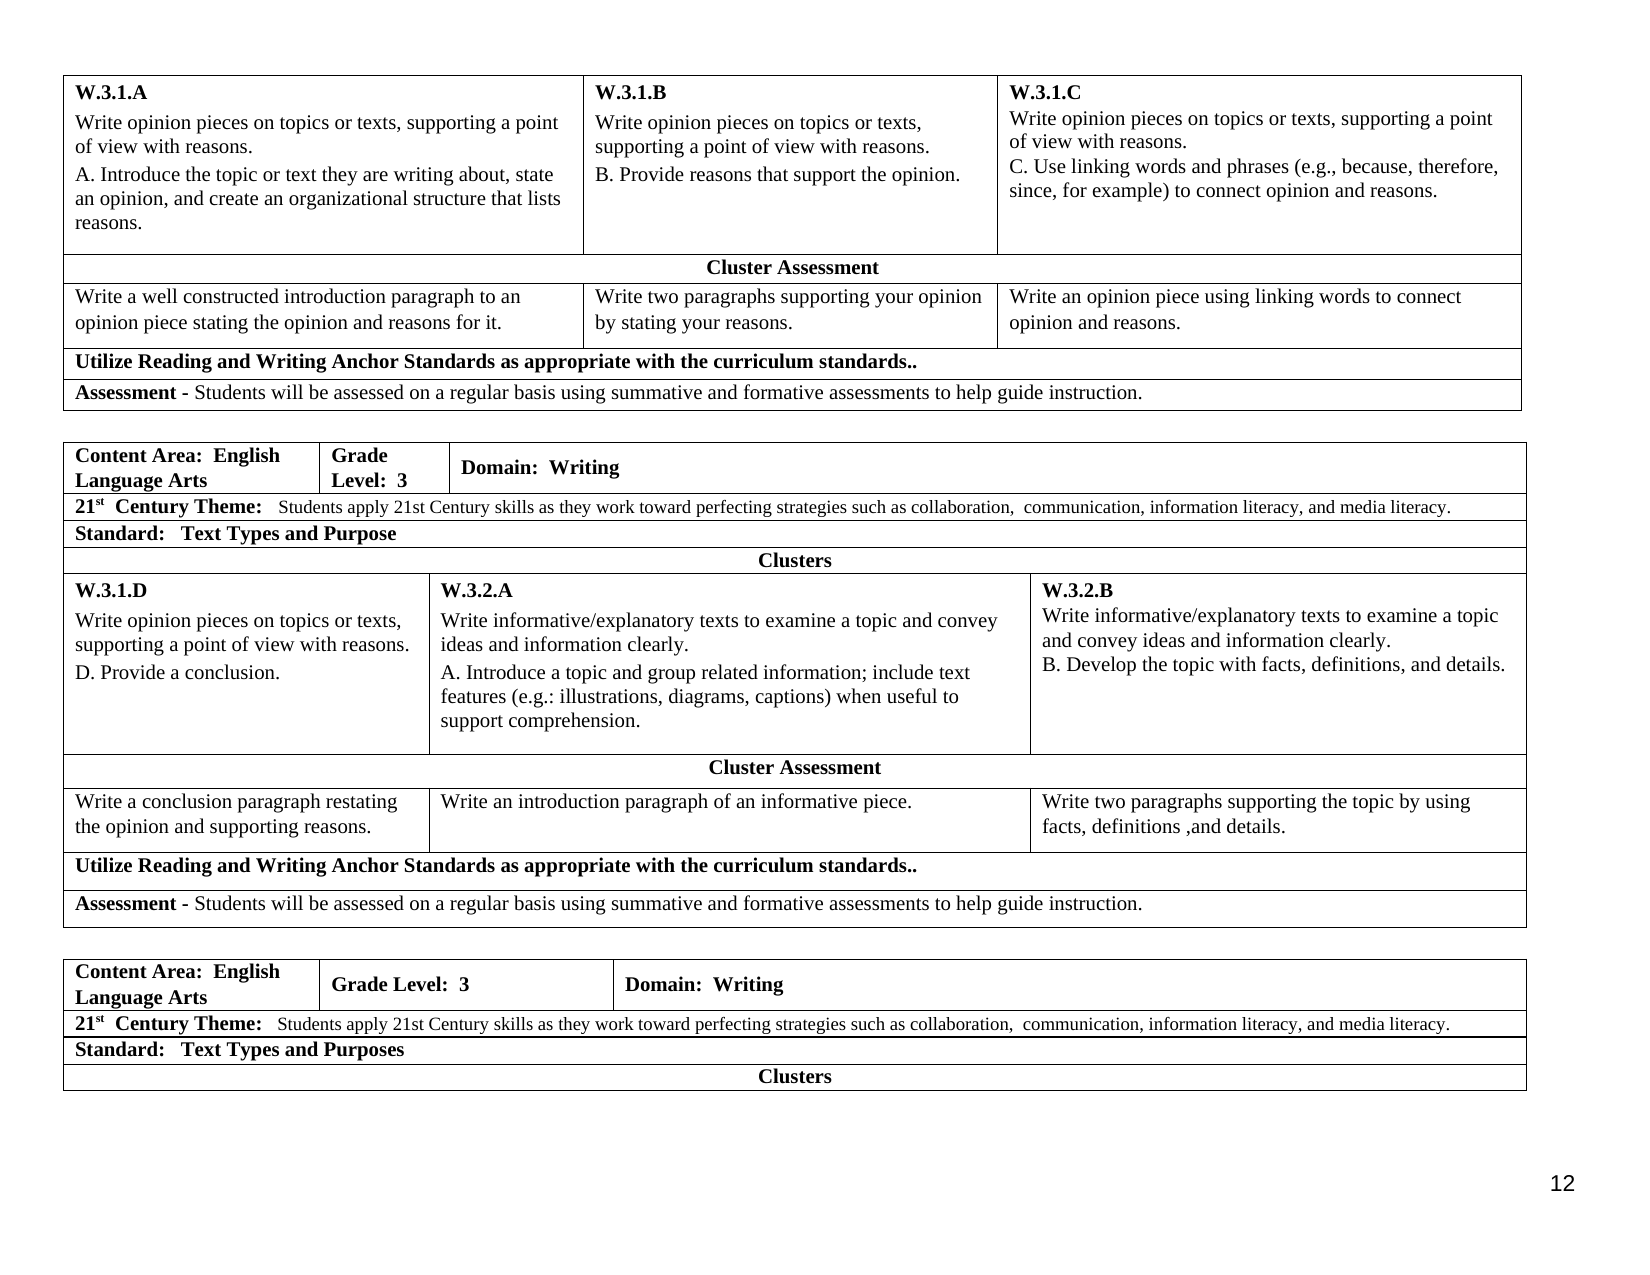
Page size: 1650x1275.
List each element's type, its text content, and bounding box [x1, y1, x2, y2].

table_cell Clusters [64, 548, 1526, 573]
table_cell Assessment - Students will be assessed on a regular basis using summative and formative assessments to help guide instruction. [64, 891, 1526, 927]
table_header Domain: Writing [614, 960, 1526, 1010]
table_cell Utilize Reading and Writing Anchor Standards as appropriate with the curriculum standards.. [64, 853, 1526, 890]
table_cell Standard: Text Types and Purposes [64, 1038, 1526, 1063]
table_cell Cluster Assessment [64, 755, 1526, 788]
table_cell Write two paragraphs supporting your opinion by stating your reasons. [584, 284, 997, 348]
table_cell Write a conclusion paragraph restating the opinion and supporting reasons. [64, 789, 429, 852]
table_header Grade Level: 3 [320, 443, 449, 493]
table_cell W.3.1.B Write opinion pieces on topics or texts, supporting a point of view with reasons. B. Provide reasons that support the opinion. [584, 76, 997, 254]
table_cell 21st Century Theme: Students apply 21st Century skills as they work toward perfecting strategies such as collaboration, communication, information literacy, and media literacy. [64, 494, 1526, 519]
table_header Content Area: English Language Arts [64, 443, 319, 493]
table_cell 21st Century Theme: Students apply 21st Century skills as they work toward perfecting strategies such as collaboration, communication, information literacy, and media literacy. [64, 1011, 1526, 1036]
table_cell Standard: Text Types and Purpose [64, 521, 1526, 547]
table_cell Clusters [64, 1065, 1526, 1090]
table_cell W.3.1.A Write opinion pieces on topics or texts, supporting a point of view with reasons. A. Introduce the topic or text they are writing about, state an opinion, and create an organizational structure that lists reasons. [64, 76, 583, 254]
table_cell W.3.2.A Write informative/explanatory texts to examine a topic and convey ideas and information clearly. A. Introduce a topic and group related information; include text features (e.g.: illustrations, diagrams, captions) when useful to support comprehension. [430, 574, 1030, 754]
table_cell Assessment - Students will be assessed on a regular basis using summative and formative assessments to help guide instruction. [64, 380, 1521, 410]
table_cell Cluster Assessment [64, 255, 1521, 283]
table_cell Write an introduction paragraph of an informative piece. [430, 789, 1030, 852]
table_header Content Area: English Language Arts [64, 960, 319, 1010]
table_header Domain: Writing [450, 443, 1526, 493]
table_cell W.3.1.D Write opinion pieces on topics or texts, supporting a point of view with reasons. D. Provide a conclusion. [64, 574, 429, 754]
table_cell Write an opinion piece using linking words to connect opinion and reasons. [998, 284, 1521, 348]
table_cell Write two paragraphs supporting the topic by using facts, definitions ,and details. [1031, 789, 1526, 852]
table_cell Write a well constructed introduction paragraph to an opinion piece stating the opinion and reasons for it. [64, 284, 583, 348]
table_cell W.3.1.C Write opinion pieces on topics or texts, supporting a point of view with reasons. C. Use linking words and phrases (e.g., because, therefore, since, for example) to connect opinion and reasons. [998, 76, 1521, 254]
table_cell Utilize Reading and Writing Anchor Standards as appropriate with the curriculum standards.. [64, 349, 1521, 379]
table_header Grade Level: 3 [320, 960, 613, 1010]
table_cell W.3.2.B Write informative/explanatory texts to examine a topic and convey ideas and information clearly. B. Develop the topic with facts, definitions, and details. [1031, 574, 1526, 754]
